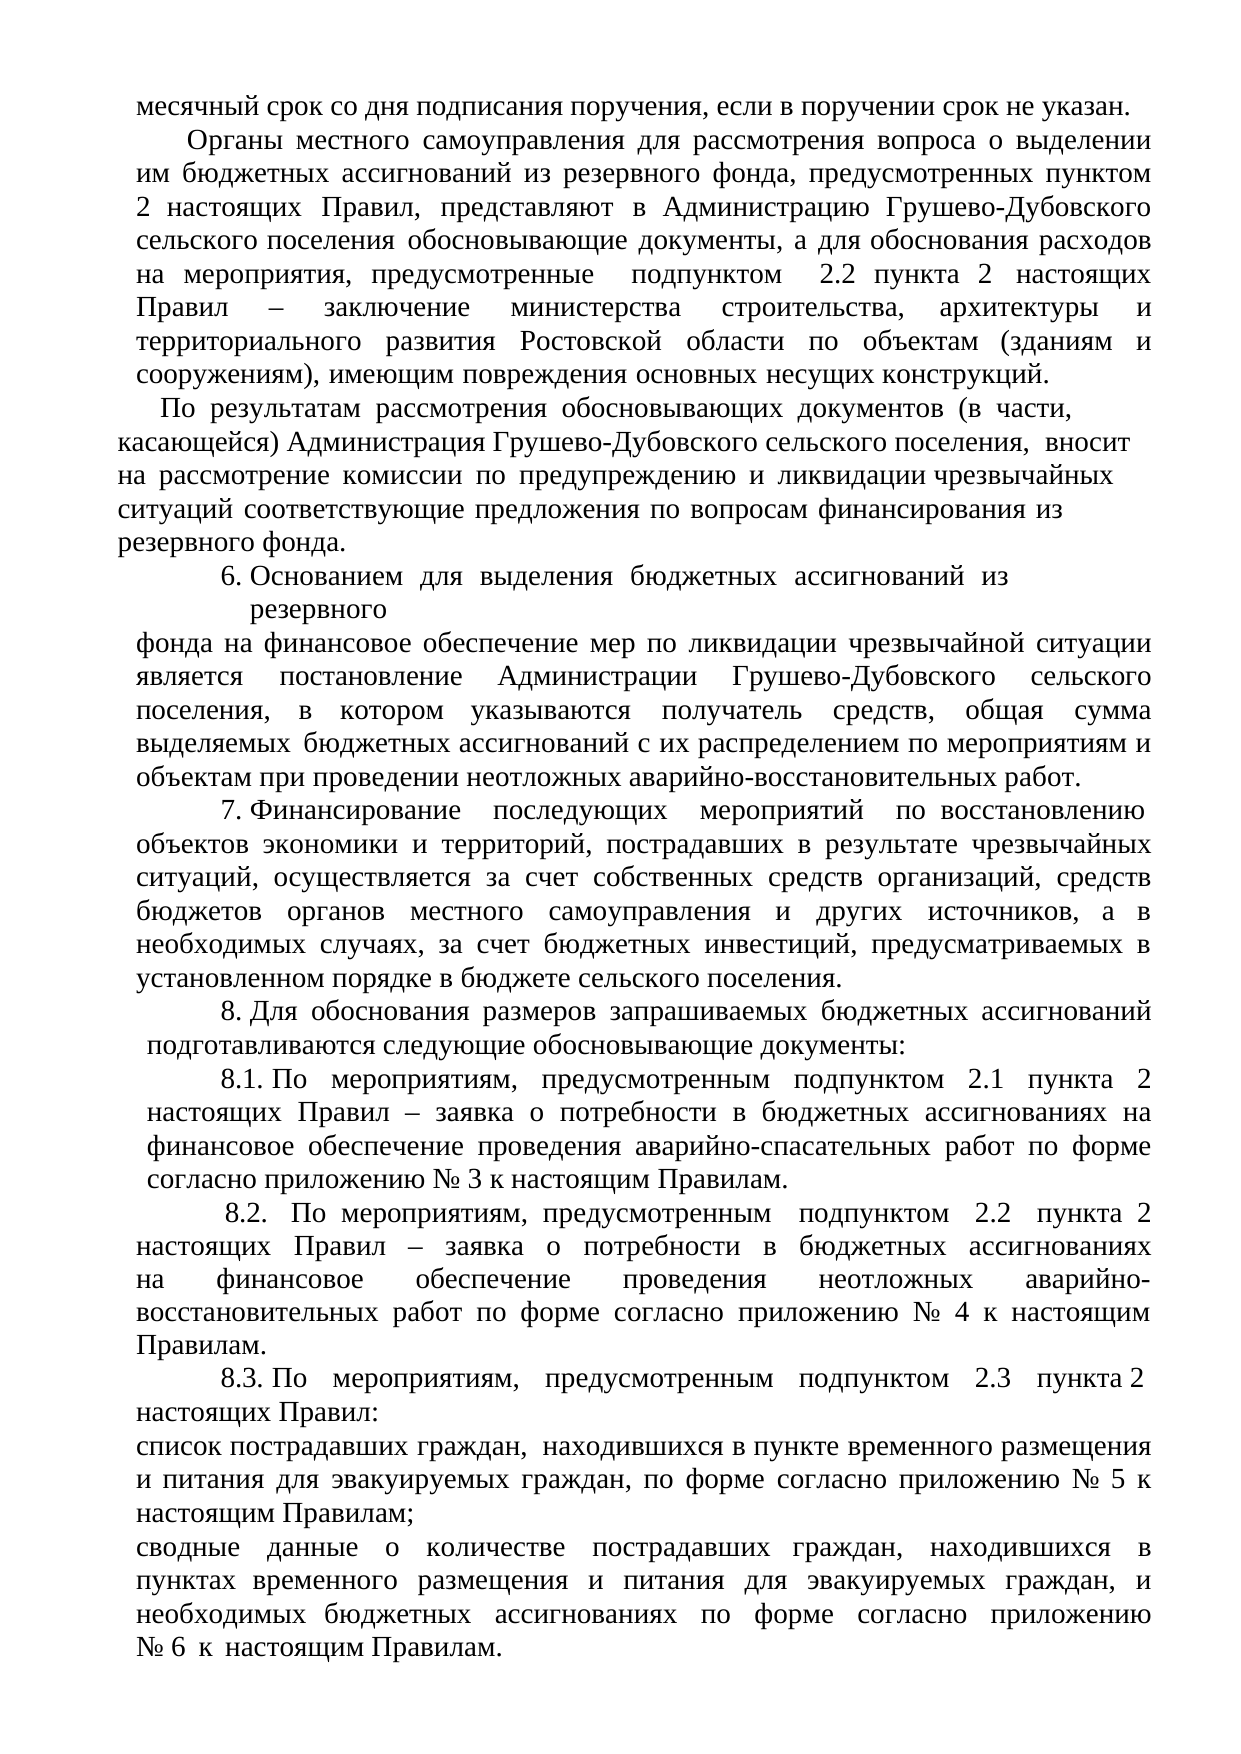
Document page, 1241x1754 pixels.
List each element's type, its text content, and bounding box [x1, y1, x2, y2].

text настоящих Правил: [136, 1394, 1152, 1428]
text По результатам рассмотрения обосновывающих документов (в части, касающейся) Администрация Грушево-Дубовского сельского поселения, вносит на рассмотрение комиссии по предупреждению и ликвидации чрезвычайных ситуаций соответствующие предложения по вопросам финансирования из резервного фонда. [117, 390, 1152, 558]
list Основанием для выделения бюджетных ассигнований из резервного [220, 558, 1152, 625]
text сводные данные о количестве пострадавших граждан, находившихся в пунктах временного размещения и питания для эвакуируемых граждан, и необходимых бюджетных ассигнованиях по форме согласно приложению № 6 к настоящим Правилам. [136, 1529, 1152, 1663]
list Финансирование последующих мероприятий по восстановлению [220, 793, 1152, 826]
text Органы местного самоуправления для рассмотрения вопроса о выделении им бюджетных ассигнований из резервного фонда, предусмотренных пунктом 2 настоящих Правил, представляют в Администрацию Грушево-Дубовского сельского поселения обосновывающие документы, а для обоснования расходов на мероприятия, предусмотренные подпунктом 2.2 пункта 2 настоящих Правил – заключение министерства строительства, архитектуры и территориального развития Ростовской области по объектам (зданиям и сооружениям), имеющим повреждения основных несущих конструкций. [136, 122, 1152, 390]
text объектов экономики и территорий, пострадавших в результате чрезвычайных ситуаций, осуществляется за счет собственных средств организаций, средств бюджетов органов местного самоуправления и других источников, а в необходимых случаях, за счет бюджетных инвестиций, предусматриваемых в установленном порядке в бюджете сельского поселения. [136, 826, 1152, 994]
list По мероприятиям, предусмотренным подпунктом 2.3 пункта 2 [220, 1361, 1152, 1394]
list Для обоснования размеров запрашиваемых бюджетных ассигнований подготавливаются следующие обосновывающие документы: [147, 994, 1152, 1061]
text список пострадавших граждан, находившихся в пункте временного размещения и питания для эвакуируемых граждан, по форме согласно приложению № 5 к настоящим Правилам; [136, 1428, 1152, 1529]
text фонда на финансовое обеспечение мер по ликвидации чрезвычайной ситуации является постановление Администрации Грушево-Дубовского сельского поселения, в котором указываются получатель средств, общая сумма выделяемых бюджетных ассигнований с их распределением по мероприятиям и объектам при проведении неотложных аварийно-восстановительных работ. [136, 625, 1152, 793]
list По мероприятиям, предусмотренным подпунктом 2.1 пункта 2 настоящих Правил – заявка о потребности в бюджетных ассигнованиях на финансовое обеспечение проведения аварийно-спасательных работ по форме согласно приложению № 3 к настоящим Правилам. [147, 1061, 1152, 1196]
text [136, 89, 1152, 122]
list По мероприятиям, предусмотренным подпунктом 2.2 пункта 2 настоящих Правил – заявка о потребности в бюджетных ассигнованиях на финансовое обеспечение проведения неотложных аварийно-восстановительных работ по форме согласно приложению № 4 к настоящим Правилам. [136, 1196, 1152, 1361]
